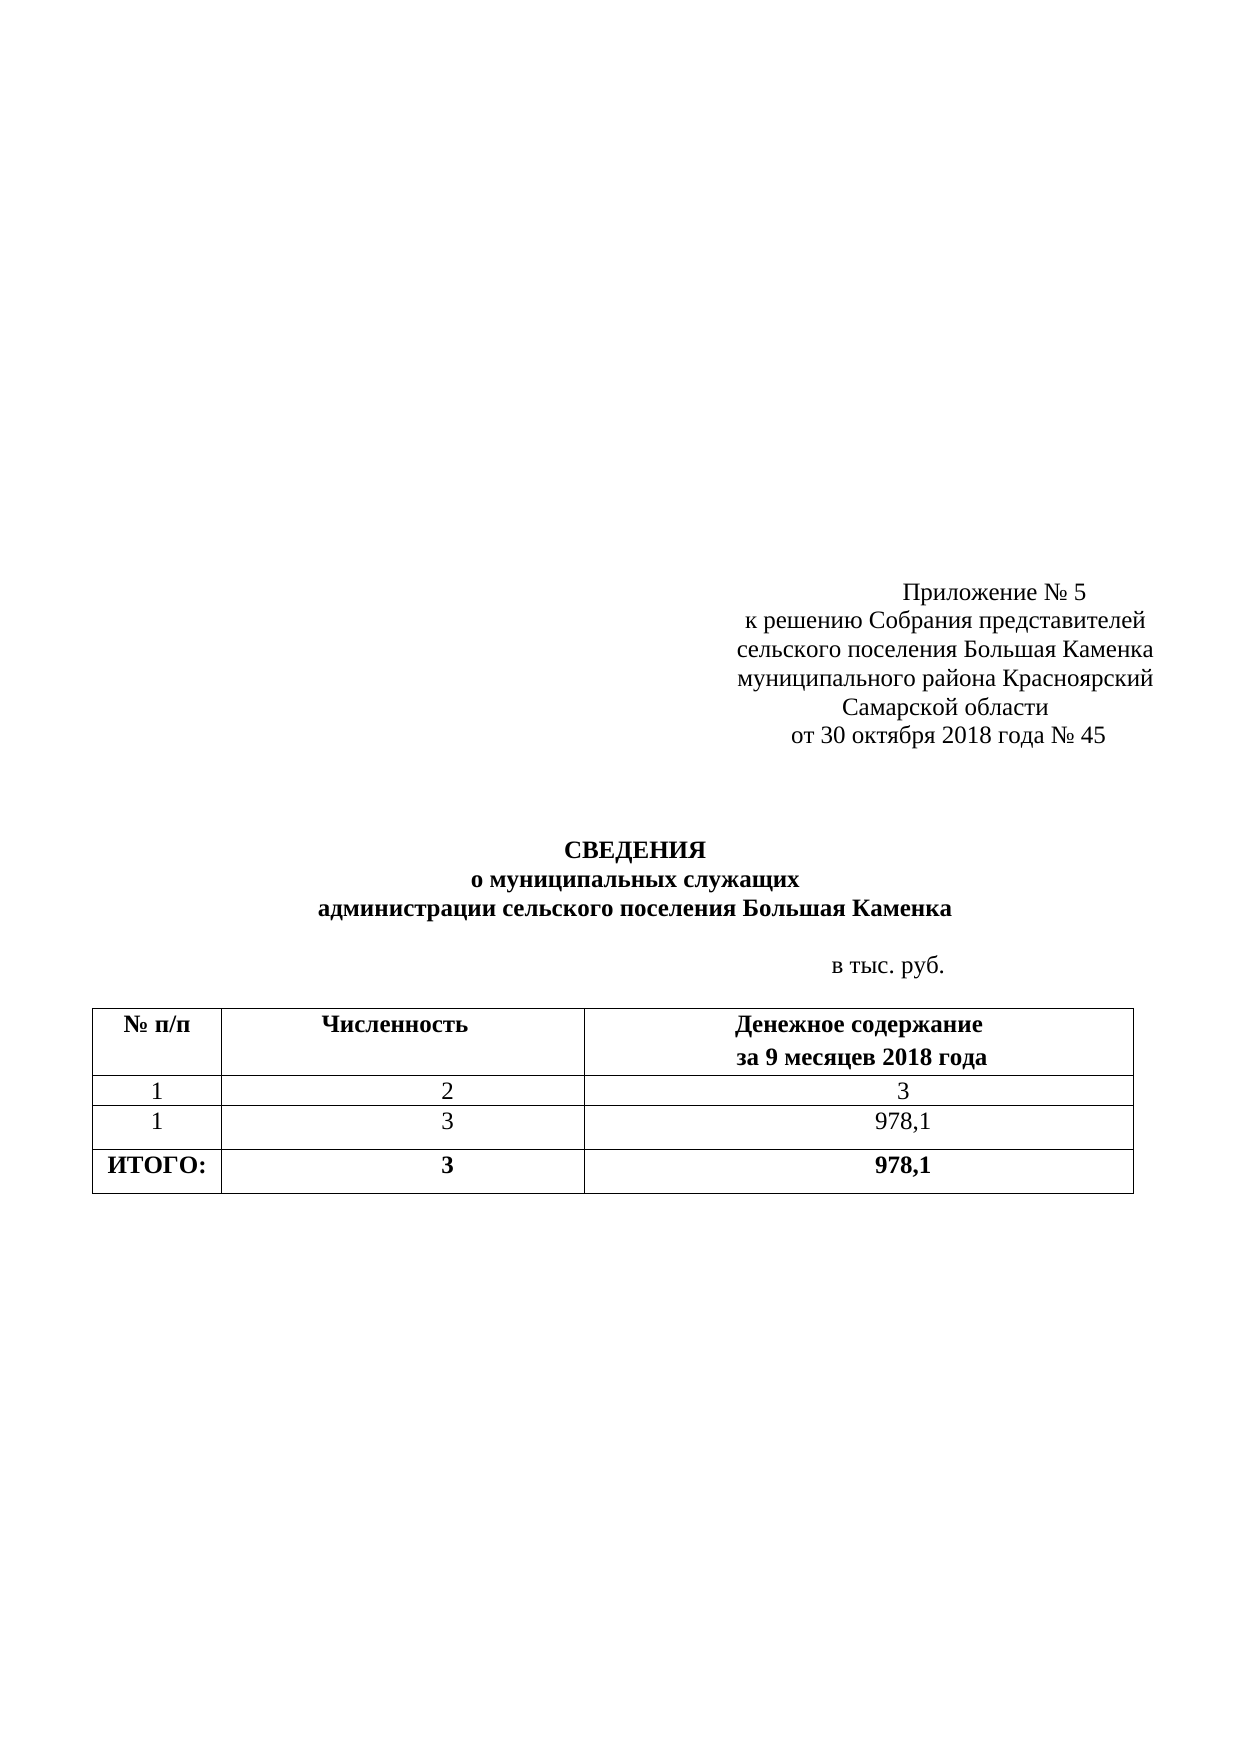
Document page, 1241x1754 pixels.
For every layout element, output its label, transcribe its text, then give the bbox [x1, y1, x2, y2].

text к решению Собрания представителей сельского поселения Большая Каменка [724, 605, 1167, 663]
table_header Денежное содержание за 9 месяцев 2018 года [585, 1009, 1133, 1075]
table_cell 978,1 [585, 1150, 1133, 1193]
table_header Численность [222, 1009, 584, 1075]
table_cell 3 [222, 1106, 584, 1149]
text о муниципальных служащих [103, 864, 1167, 893]
table_cell 978,1 [585, 1106, 1133, 1149]
text СВЕДЕНИЯ [103, 835, 1167, 864]
text от 30 октября 2018 года № 45 [724, 720, 1167, 749]
text Приложение № 5 [753, 577, 1167, 605]
table_cell ИТОГО: [93, 1150, 221, 1193]
table_cell 2 [222, 1076, 584, 1105]
table_header № п/п [93, 1009, 221, 1075]
table_cell 3 [585, 1076, 1133, 1105]
table_cell 1 [93, 1076, 221, 1105]
text в тыс. руб. [103, 950, 1167, 979]
table_cell 1 [93, 1106, 221, 1149]
text муниципального района Красноярский Самарской области [724, 663, 1167, 720]
table_cell 3 [222, 1150, 584, 1193]
text администрации сельского поселения Большая Каменка [103, 893, 1167, 922]
